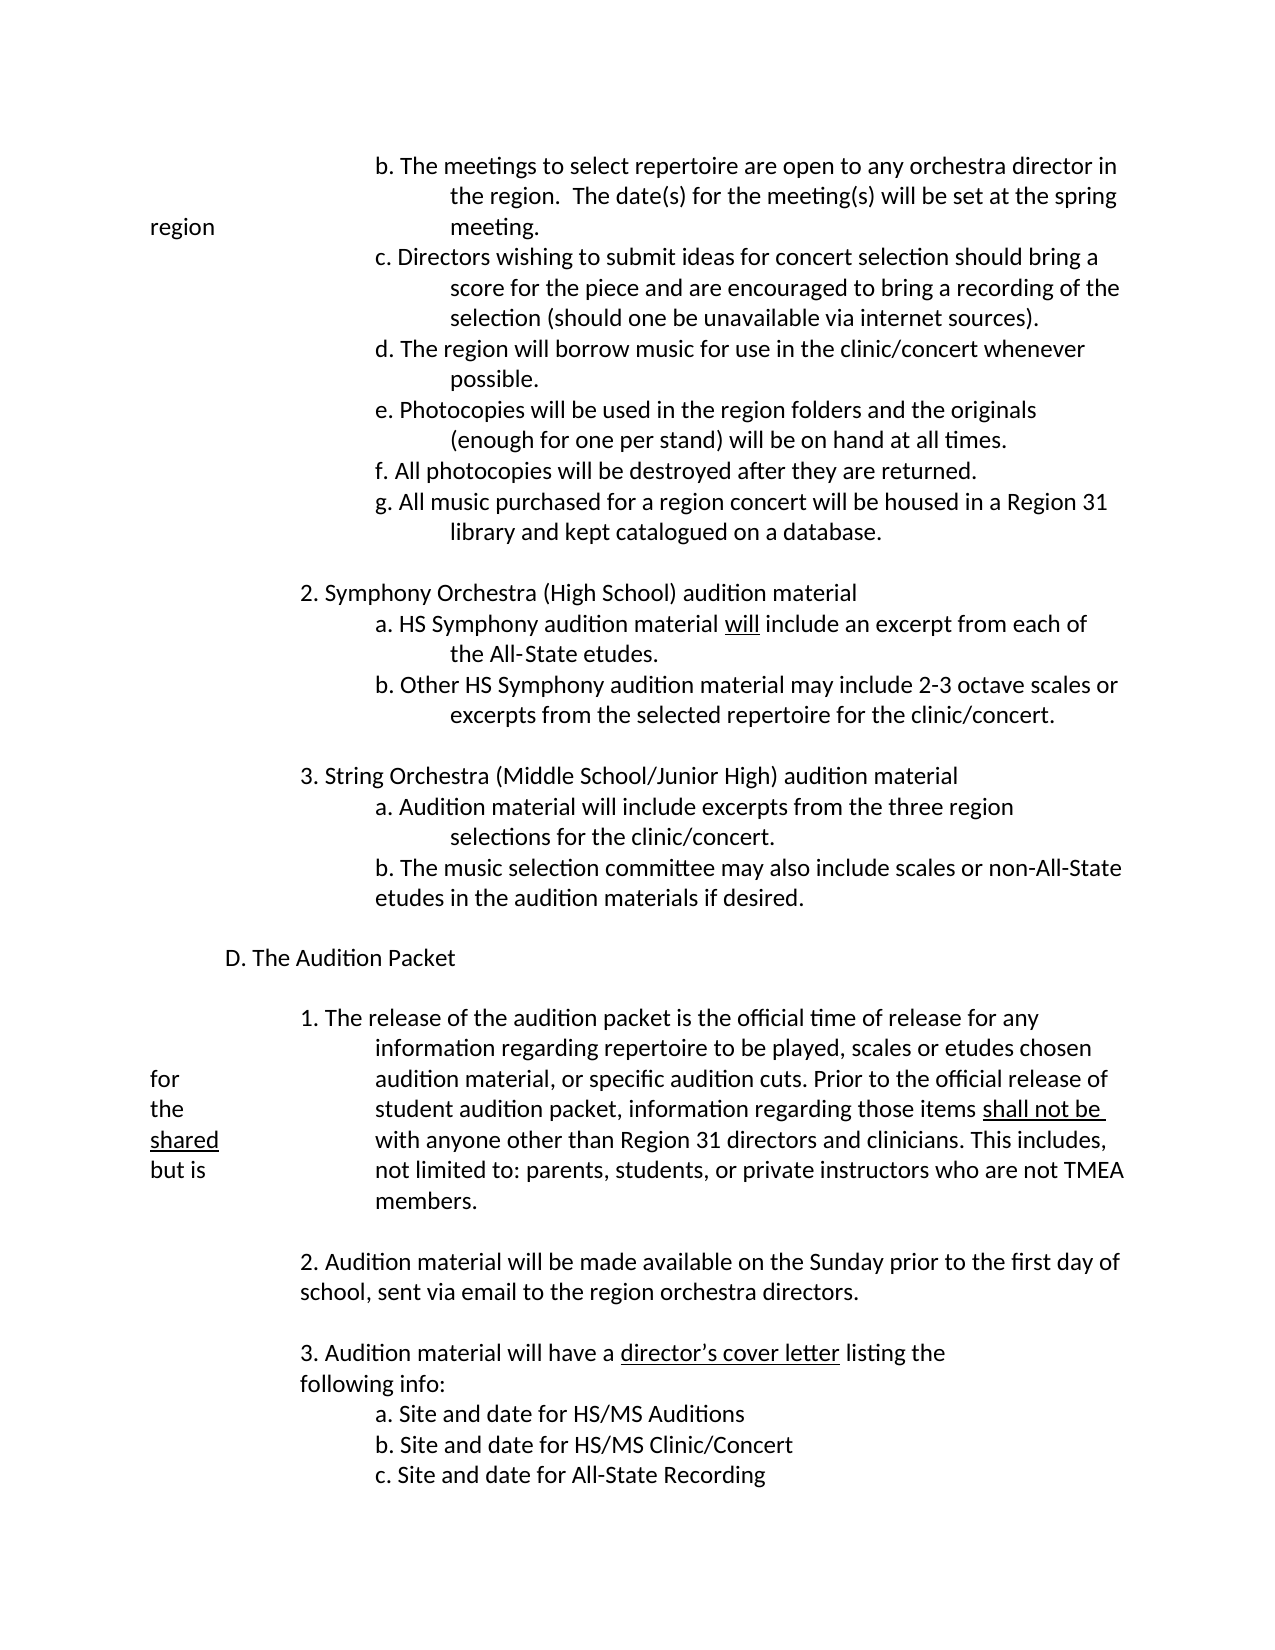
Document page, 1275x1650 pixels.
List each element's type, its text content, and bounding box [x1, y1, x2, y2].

text a. Site and date for HS/MS Auditions [375, 1399, 1125, 1429]
text a. HS Symphony audition material will include an excerpt from each of the All- State etudes. [150, 608, 1125, 669]
text following info: [225, 1368, 1125, 1399]
subtitle D. The Audition Packet [150, 942, 1125, 973]
text a. Audition material will include excerpts from the three region selections for the clinic/concert. [150, 791, 1125, 852]
text b. Other HS Symphony audition material may include 2-3 octave scales or excerpts from the selected repertoire for the clinic/concert. [150, 669, 1125, 730]
text e. Photocopies will be used in the region folders and the originals (enough for one per stand) will be on hand at all times. [150, 394, 1125, 455]
text c. Site and date for All-State Recording [375, 1460, 1125, 1490]
text b. Site and date for HS/MS Clinic/Concert [375, 1429, 1125, 1460]
text f. All photocopies will be destroyed after they are returned. [150, 455, 1125, 486]
text 3. String Orchestra (Middle School/Junior High) audition material [150, 760, 1125, 791]
text b. The music selection committee may also include scales or non-All-State etudes in the audition materials if desired. [150, 852, 1125, 913]
text 2. Audition material will be made available on the Sunday prior to the first day of school, sent via email to the region orchestra directors. [300, 1246, 1125, 1307]
text g. All music purchased for a region concert will be housed in a Region 31 library and kept catalogued on a database. [150, 486, 1125, 547]
text 2. Symphony Orchestra (High School) audition material [150, 577, 1125, 608]
text b. The meetings to select repertoire are open to any orchestra director in the region. The date(s) for the meeting(s) will be set at the spring region meeting. [150, 150, 1125, 242]
text 1. The release of the audition packet is the official time of release for any information regarding repertoire to be played, scales or etudes chosen for audition material, or specific audition cuts. Prior to the official release of the student audition packet, information regarding those items shall not be shared with anyone other than Region 31 directors and clinicians. This includes, but is not limited to: parents, students, or private instructors who are not TMEA members. [150, 1002, 1125, 1216]
text 3. Audition material will have a director’s cover letter listing the [225, 1338, 1125, 1368]
text c. Directors wishing to submit ideas for concert selection should bring a score for the piece and are encouraged to bring a recording of the selection (should one be unavailable via internet sources). [150, 242, 1125, 333]
text d. The region will borrow music for use in the clinic/concert whenever possible. [150, 333, 1125, 394]
